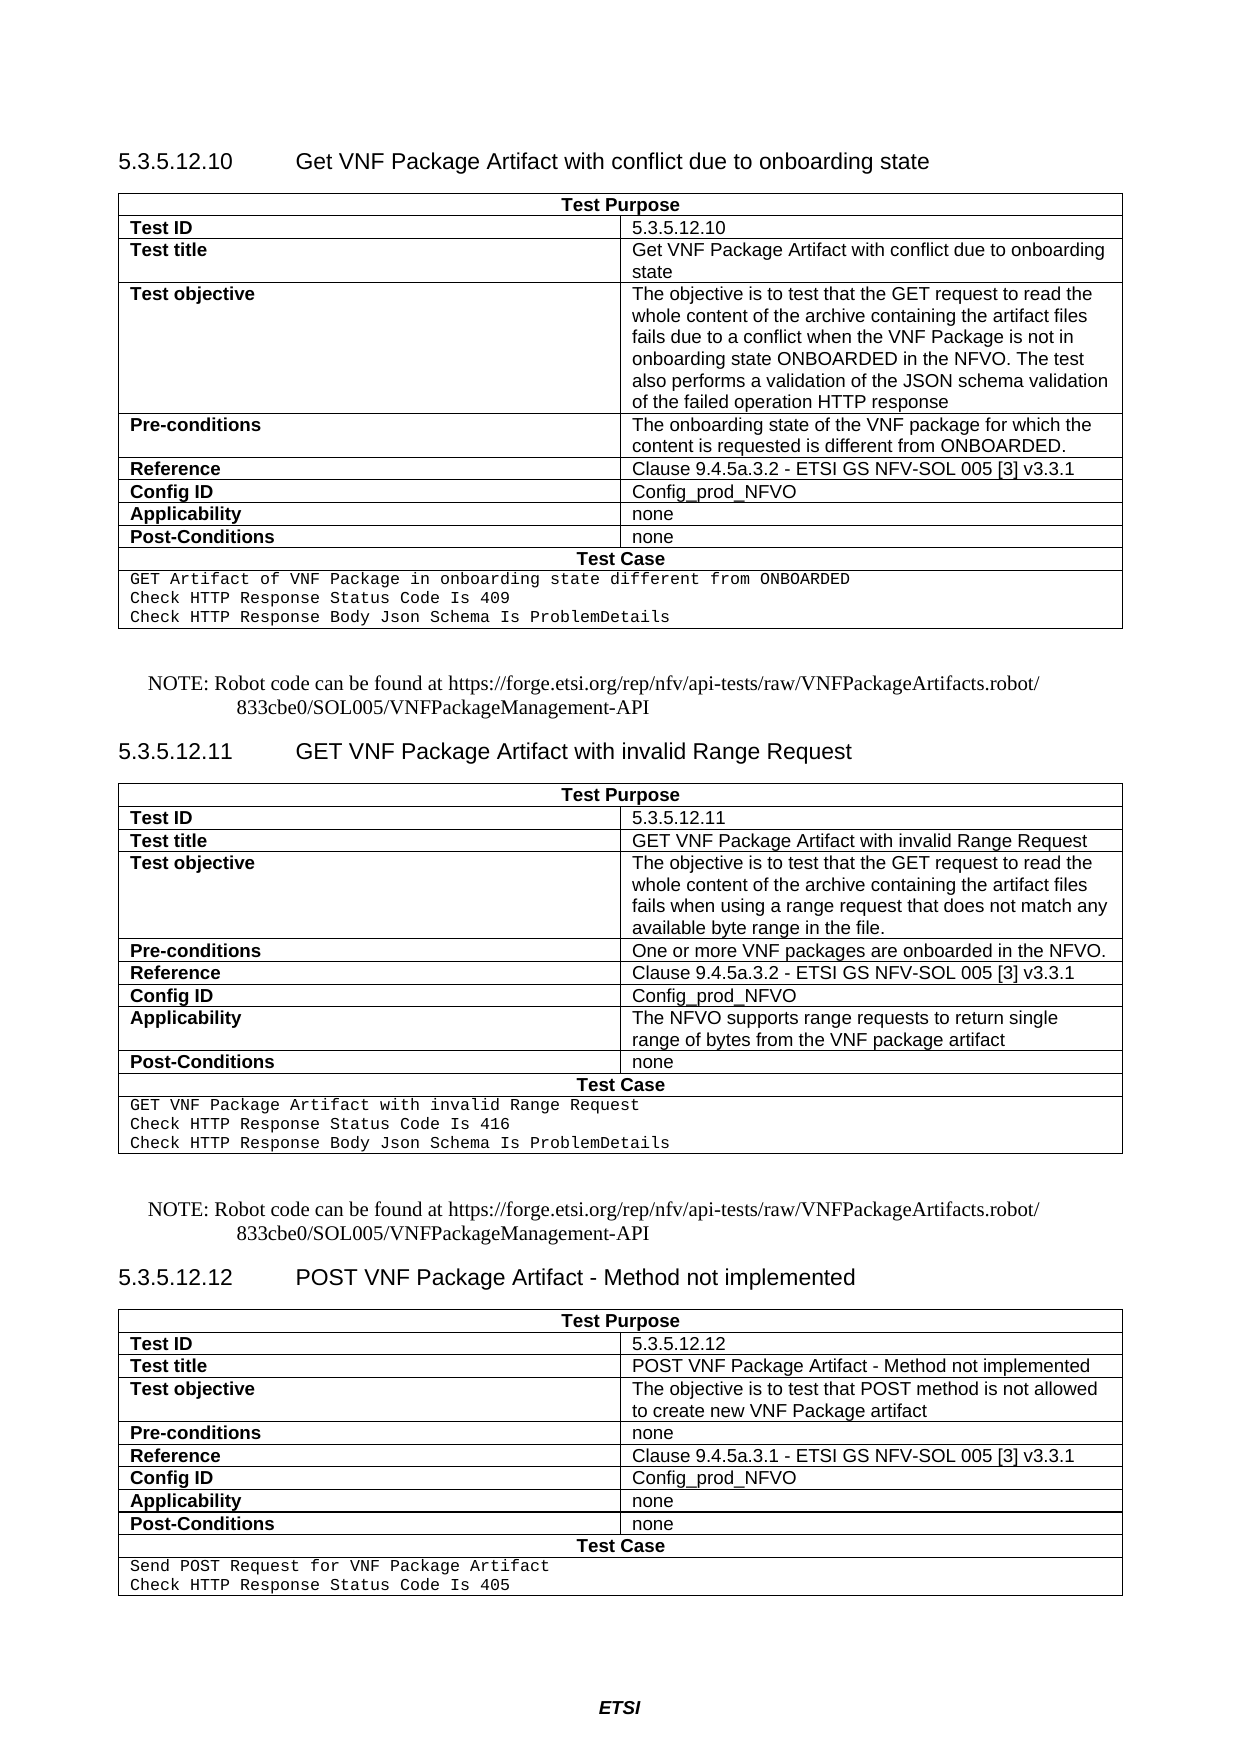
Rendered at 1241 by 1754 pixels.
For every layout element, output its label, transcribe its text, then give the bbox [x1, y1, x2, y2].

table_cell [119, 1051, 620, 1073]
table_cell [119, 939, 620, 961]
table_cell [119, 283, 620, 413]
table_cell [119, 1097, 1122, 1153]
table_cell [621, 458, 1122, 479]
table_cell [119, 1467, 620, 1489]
text NOTE: Robot code can be found at https://forge.etsi.org/rep/nfv/api-tests/raw/VNFPackageArtifacts.robot/833cbe0/SOL005/VNFPackageManagement-API [148, 671, 1122, 719]
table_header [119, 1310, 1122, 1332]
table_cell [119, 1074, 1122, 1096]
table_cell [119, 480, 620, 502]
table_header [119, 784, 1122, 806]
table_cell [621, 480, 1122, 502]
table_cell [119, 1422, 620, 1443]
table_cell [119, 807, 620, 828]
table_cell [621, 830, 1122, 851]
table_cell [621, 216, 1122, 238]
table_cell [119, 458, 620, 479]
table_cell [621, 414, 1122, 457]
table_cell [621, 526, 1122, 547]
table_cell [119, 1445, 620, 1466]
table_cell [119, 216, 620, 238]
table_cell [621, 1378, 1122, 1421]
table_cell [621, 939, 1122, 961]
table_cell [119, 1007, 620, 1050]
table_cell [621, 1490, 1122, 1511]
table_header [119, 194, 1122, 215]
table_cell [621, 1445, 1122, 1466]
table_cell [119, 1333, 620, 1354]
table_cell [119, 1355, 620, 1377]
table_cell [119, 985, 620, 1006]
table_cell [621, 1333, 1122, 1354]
subtitle 5.3.5.12.12 POST VNF Package Artifact - Method not implemented [118, 1264, 1122, 1290]
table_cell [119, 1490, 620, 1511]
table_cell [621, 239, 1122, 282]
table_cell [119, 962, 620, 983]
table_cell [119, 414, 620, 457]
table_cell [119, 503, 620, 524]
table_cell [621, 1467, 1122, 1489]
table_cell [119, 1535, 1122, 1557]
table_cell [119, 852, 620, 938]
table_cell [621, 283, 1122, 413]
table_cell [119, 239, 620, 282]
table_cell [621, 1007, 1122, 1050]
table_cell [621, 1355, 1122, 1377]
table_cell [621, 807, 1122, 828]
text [148, 1197, 1122, 1245]
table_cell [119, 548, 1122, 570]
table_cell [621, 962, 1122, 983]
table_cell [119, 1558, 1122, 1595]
subtitle 5.3.5.12.10 Get VNF Package Artifact with conflict due to onboarding state [118, 148, 1122, 174]
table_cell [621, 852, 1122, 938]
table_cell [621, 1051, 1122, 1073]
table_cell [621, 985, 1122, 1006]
subtitle 5.3.5.12.11 GET VNF Package Artifact with invalid Range Request [118, 738, 1122, 764]
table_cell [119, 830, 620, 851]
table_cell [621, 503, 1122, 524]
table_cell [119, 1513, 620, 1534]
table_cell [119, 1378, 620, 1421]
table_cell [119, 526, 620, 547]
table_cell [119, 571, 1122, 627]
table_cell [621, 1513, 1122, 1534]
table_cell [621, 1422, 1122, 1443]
